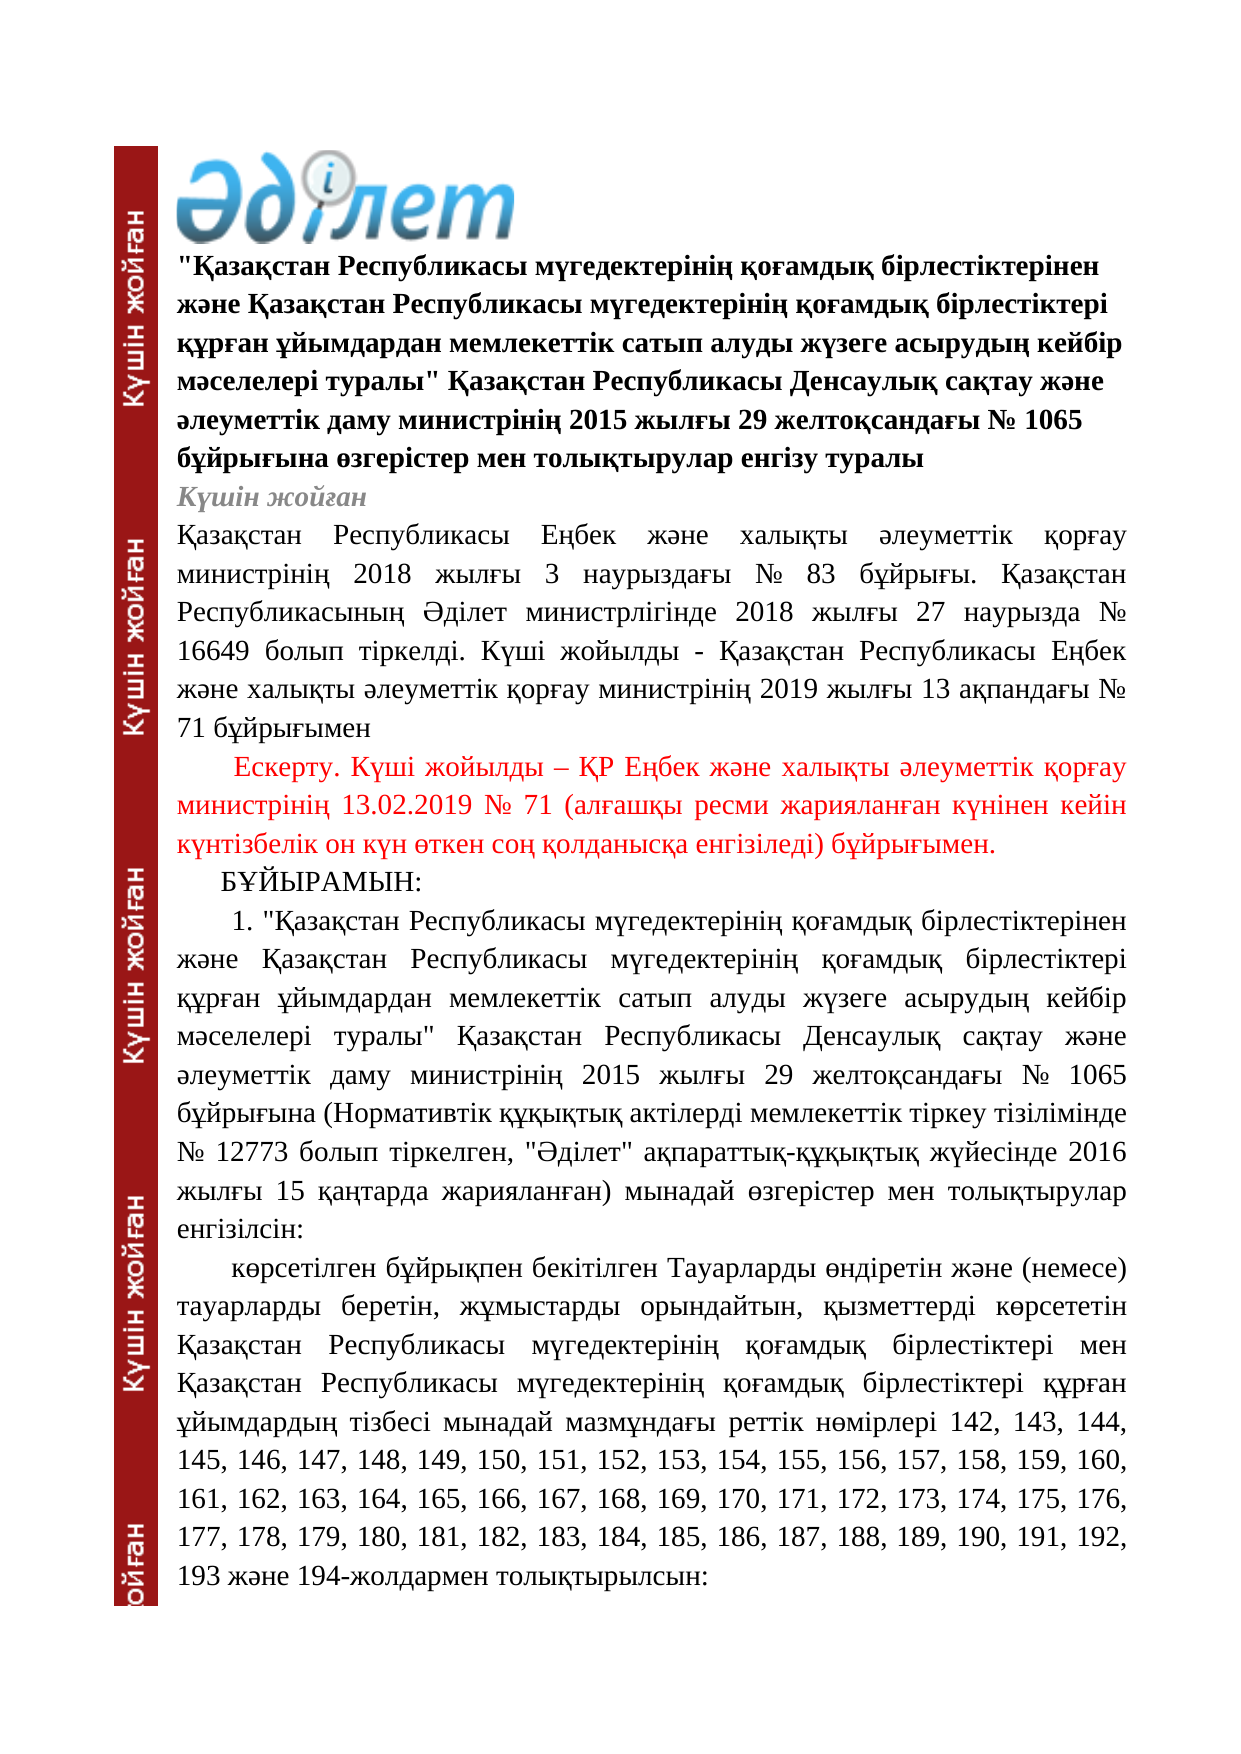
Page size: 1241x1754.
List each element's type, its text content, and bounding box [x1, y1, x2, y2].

text көрсетілген бұйрықпен бекітілген Тауарларды өндіретін және (немесе) тауарларды беретін, жұмыстарды орындайтын, қызметтерді көрсететін Қазақстан Республикасы мүгедектерінің қоғамдық бірлестіктері мен Қазақстан Республикасы мүгедектерінің қоғамдық бірлестіктері құрған ұйымдардың тізбесі мынадай мазмұндағы реттiк нөмiрлерi 142, 143, 144, 145, 146, 147, 148, 149, 150, 151, 152, 153, 154, 155, 156, 157, 158, 159, 160, 161, 162, 163, 164, 165, 166, 167, 168, 169, 170, 171, 172, 173, 174, 175, 176, 177, 178, 179, 180, 181, 182, 183, 184, 185, 186, 187, 188, 189, 190, 191, 192, 193 және 194-жолдармен толықтырылсын: [112, 1250, 1128, 1592]
text Қазақстан Республикасы Еңбек және халықты әлеуметтік қорғау министрінің 2018 жылғы 3 наурыздағы № 83 бұйрығы. Қазақстан Республикасының Әділет министрлігінде 2018 жылғы 27 наурызда № 16649 болып тіркелді. Күші жойылды - Қазақстан Республикасы Еңбек және халықты әлеуметтік қорғау министрінің 2019 жылғы 13 ақпандағы № 71 бұйрығымен [112, 517, 1128, 744]
picture [114, 1245, 158, 1250]
picture [114, 744, 158, 749]
text Күшін жойған [112, 479, 1128, 512]
picture [114, 1592, 158, 1606]
picture [114, 859, 158, 864]
picture [114, 474, 158, 479]
text БҰЙЫРАМЫН: [112, 864, 1128, 898]
picture [176, 150, 515, 244]
picture [114, 146, 158, 248]
text "Қазақстан Республикасы мүгедектерінің қоғамдық бірлестіктерінен және Қазақстан Республикасы мүгедектерінің қоғамдық бірлестіктері құрған ұйымдардан мемлекеттік сатып алуды жүзеге асырудың кейбір мәселелері туралы" Қазақстан Республикасы Денсаулық сақтау және әлеуметтік даму министрінің 2015 жылғы 29 желтоқсандағы № 1065 бұйрығына өзгерістер мен толықтырулар енгізу туралы [112, 248, 1128, 474]
text 1. "Қазақстан Республикасы мүгедектерінің қоғамдық бірлестіктерінен және Қазақстан Республикасы мүгедектерінің қоғамдық бірлестіктері құрған ұйымдардан мемлекеттік сатып алуды жүзеге асырудың кейбір мәселелері туралы" Қазақстан Республикасы Денсаулық сақтау және әлеуметтік даму министрінің 2015 жылғы 29 желтоқсандағы № 1065 бұйрығына (Нормативтік құқықтық актілерді мемлекеттік тіркеу тізілімінде № 12773 болып тіркелген, "Әділет" ақпараттық-құқықтық жүйесінде 2016 жылғы 15 қаңтарда жарияланған) мынадай өзгерістер мен толықтырулар енгізілсін: [112, 903, 1128, 1245]
picture [114, 512, 158, 517]
picture [114, 898, 158, 903]
text Ескерту. Күші жойылды – ҚР Еңбек және халықты әлеуметтік қорғау министрінің 13.02.2019 № 71 (алғашқы ресми жарияланған күнінен кейін күнтізбелік он күн өткен соң қолданысқа енгізіледі) бұйрығымен. [112, 749, 1128, 859]
